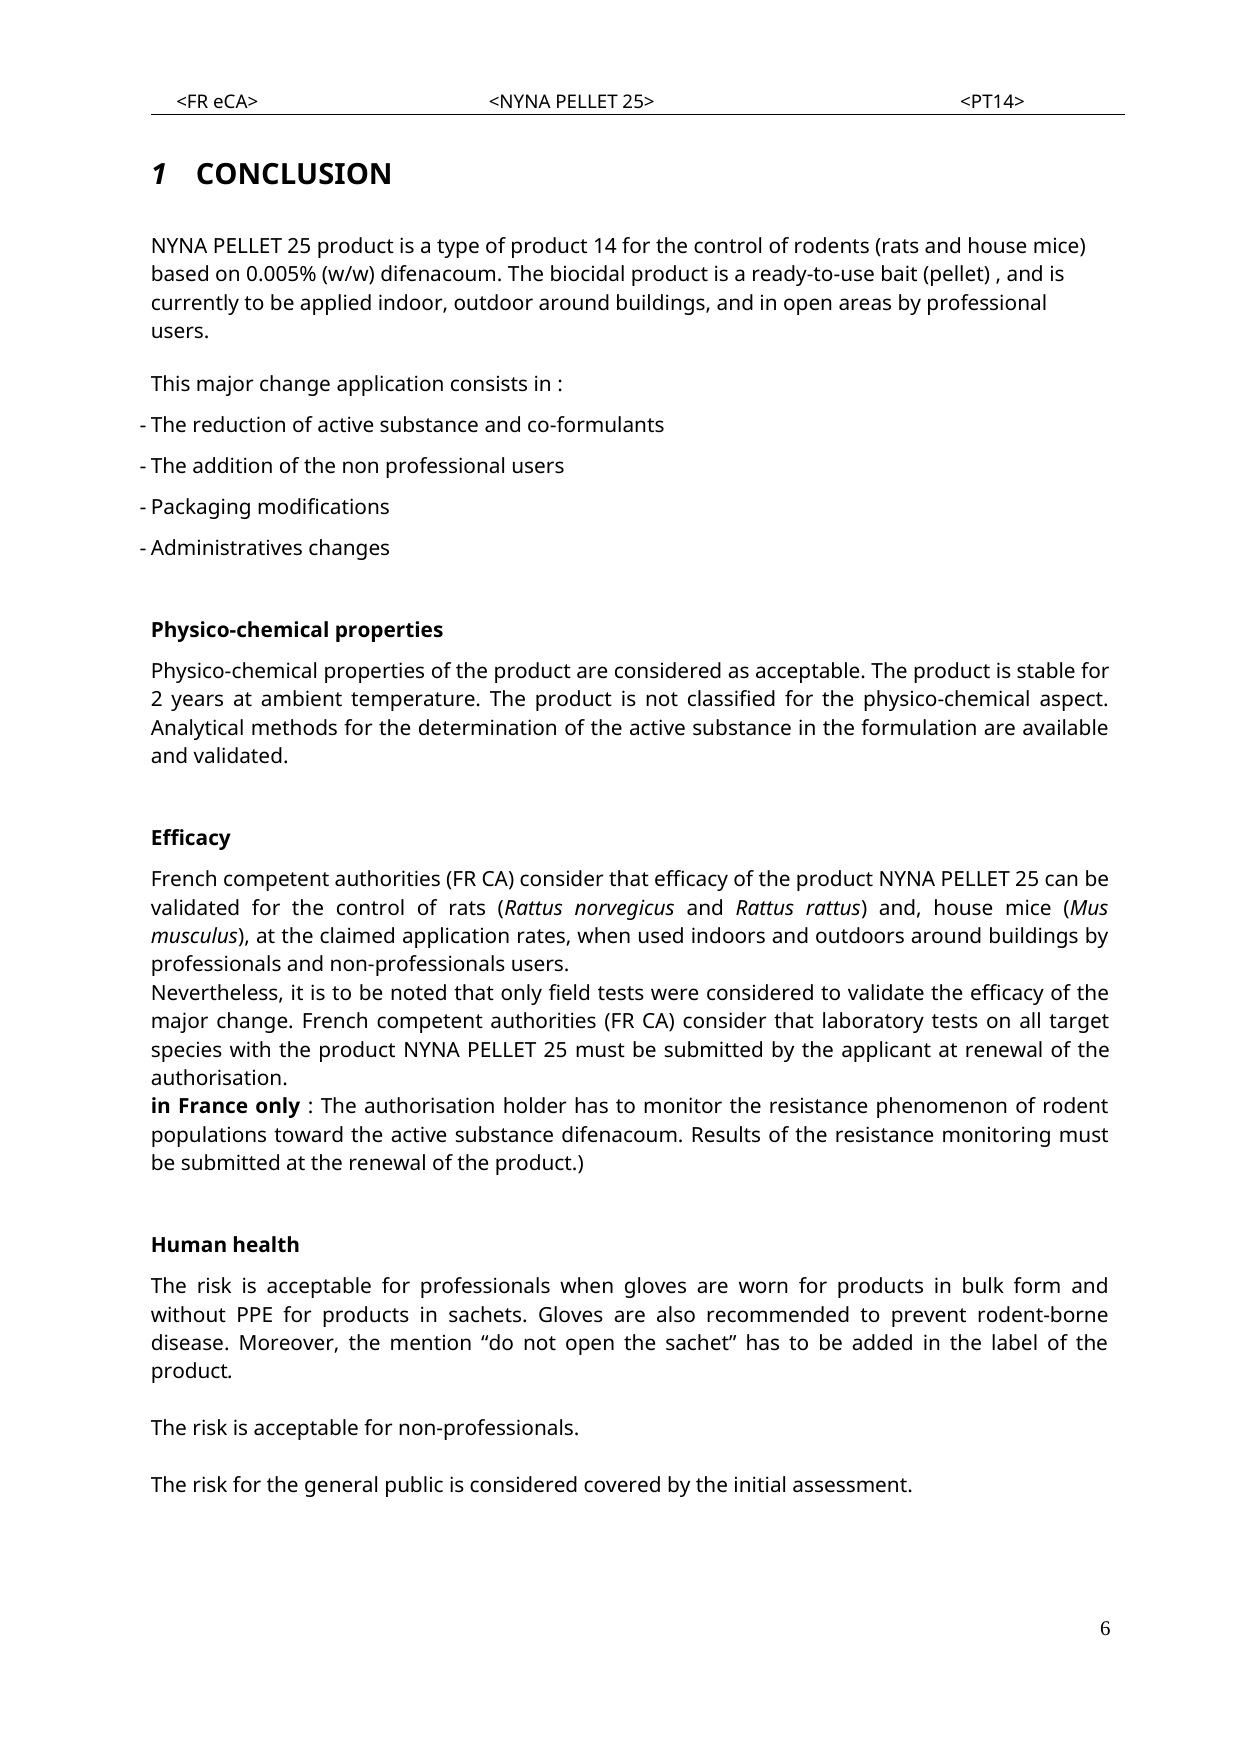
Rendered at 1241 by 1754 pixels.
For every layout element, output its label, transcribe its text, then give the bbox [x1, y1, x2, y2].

text NYNA PELLET 25 product is a type of product 14 for the control of rodents (rats and house mice) based on 0.005% (w/w) difenacoum. The biocidal product is a ready-to-use bait (pellet) , and is currently to be applied indoor, outdoor around buildings, and in open areas by professional users. [151, 231, 1110, 344]
text The risk is acceptable for non-professionals. [151, 1413, 1110, 1442]
subtitle CONCLUSION [151, 153, 1110, 193]
text in France only : The authorisation holder has to monitor the resistance phenomenon of rodent populations toward the active substance difenacoum. Results of the resistance monitoring must be submitted at the renewal of the product.) [151, 1092, 1110, 1177]
list Packaging modifications [139, 492, 1110, 521]
text The risk is acceptable for professionals when gloves are worn for products in bulk form and without PPE for products in sachets. Gloves are also recommended to prevent rodent-borne disease. Moreover, the mention “do not open the sachet” has to be added in the label of the product. [151, 1271, 1110, 1385]
text French competent authorities (FR CA) consider that efficacy of the product NYNA PELLET 25 can be validated for the control of rats (Rattus norvegicus and Rattus rattus) and, house mice (Mus musculus), at the claimed application rates, when used indoors and outdoors around buildings by professionals and non-professionals users. [151, 864, 1110, 978]
text This major change application consists in : [151, 369, 1110, 398]
text Efficacy [151, 823, 1110, 852]
list The reduction of active substance and co-formulants [139, 410, 1110, 439]
list The addition of the non professional users [139, 451, 1110, 480]
text The risk for the general public is considered covered by the initial assessment. [151, 1470, 1110, 1499]
text Physico-chemical properties of the product are considered as acceptable. The product is stable for 2 years at ambient temperature. The product is not classified for the physico-chemical aspect. Analytical methods for the determination of the active substance in the formulation are available and validated. [151, 656, 1110, 770]
list Administratives changes [139, 533, 1110, 562]
text Human health [151, 1230, 1110, 1259]
text Nevertheless, it is to be noted that only field tests were considered to validate the efficacy of the major change. French competent authorities (FR CA) consider that laboratory tests on all target species with the product NYNA PELLET 25 must be submitted by the applicant at renewal of the authorisation. [151, 978, 1110, 1092]
text Physico-chemical properties [151, 615, 1110, 643]
